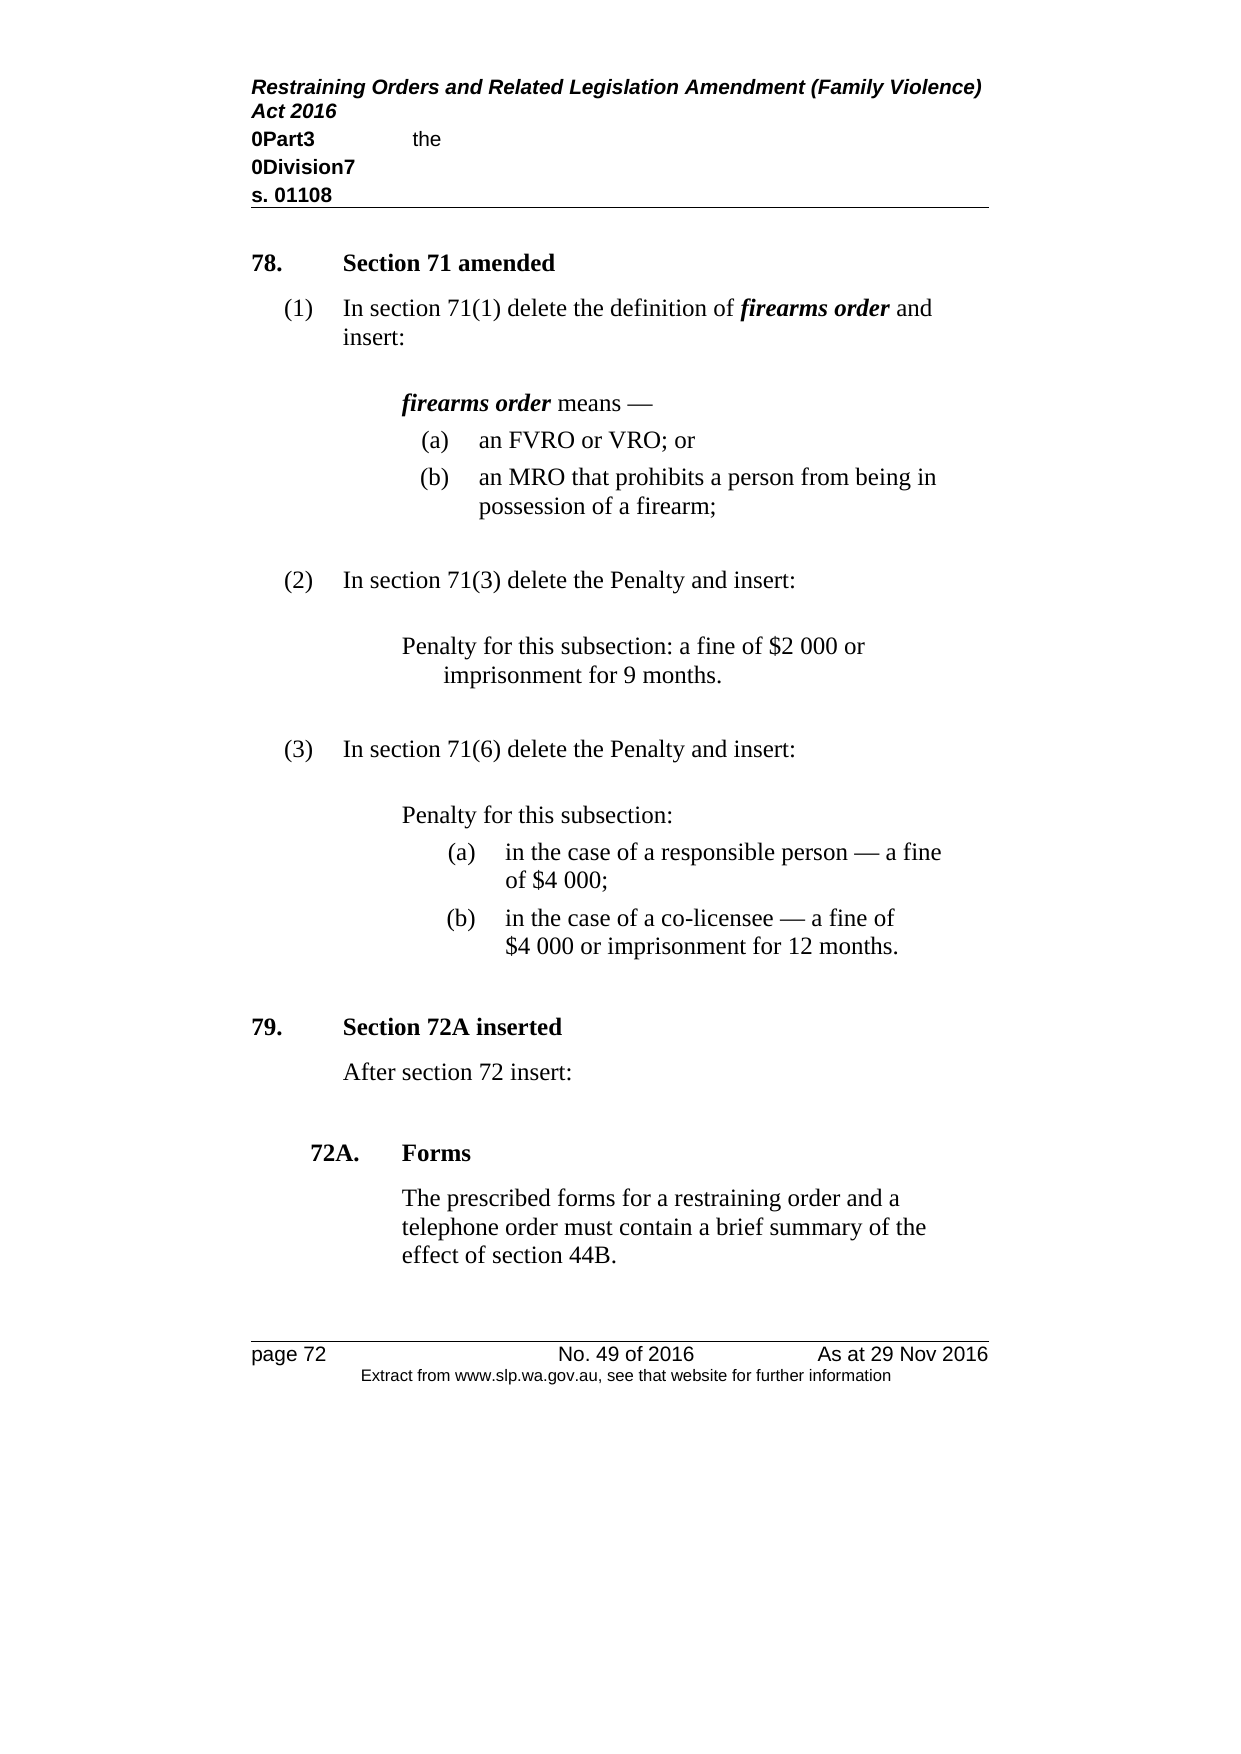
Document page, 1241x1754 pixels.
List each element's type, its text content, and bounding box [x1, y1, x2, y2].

text (2) In section 71(3) delete the Penalty and insert: [251, 565, 989, 594]
subtitle 72A. Forms [310, 1138, 959, 1166]
text The prescribed forms for a restraining order and a telephone order must contain a brief summary of the effect of section 44B. [313, 1183, 959, 1269]
text (b) in the case of a co-licensee — a fine of $4 000 or imprisonment for 12 months. [289, 903, 959, 960]
text (a) in the case of a responsible person — a fine of $4 000; [289, 837, 959, 894]
text (1) In section 71(1) delete the definition of firearms order and insert: [251, 293, 989, 351]
subtitle 78. Section 71 amended [251, 248, 989, 277]
text (b) an MRO that prohibits a person from being in possession of a firearm; [310, 462, 959, 520]
text After section 72 insert: [251, 1057, 989, 1086]
text firearms order means — [310, 388, 959, 417]
text Penalty for this subsection: a fine of $2 000 or imprisonment for 9 months. [337, 631, 959, 688]
text (a) an FVRO or VRO; or [310, 425, 959, 454]
text Penalty for this subsection: [337, 800, 959, 828]
subtitle 79. Section 72A inserted [251, 1012, 989, 1041]
text (3) In section 71(6) delete the Penalty and insert: [251, 734, 989, 763]
